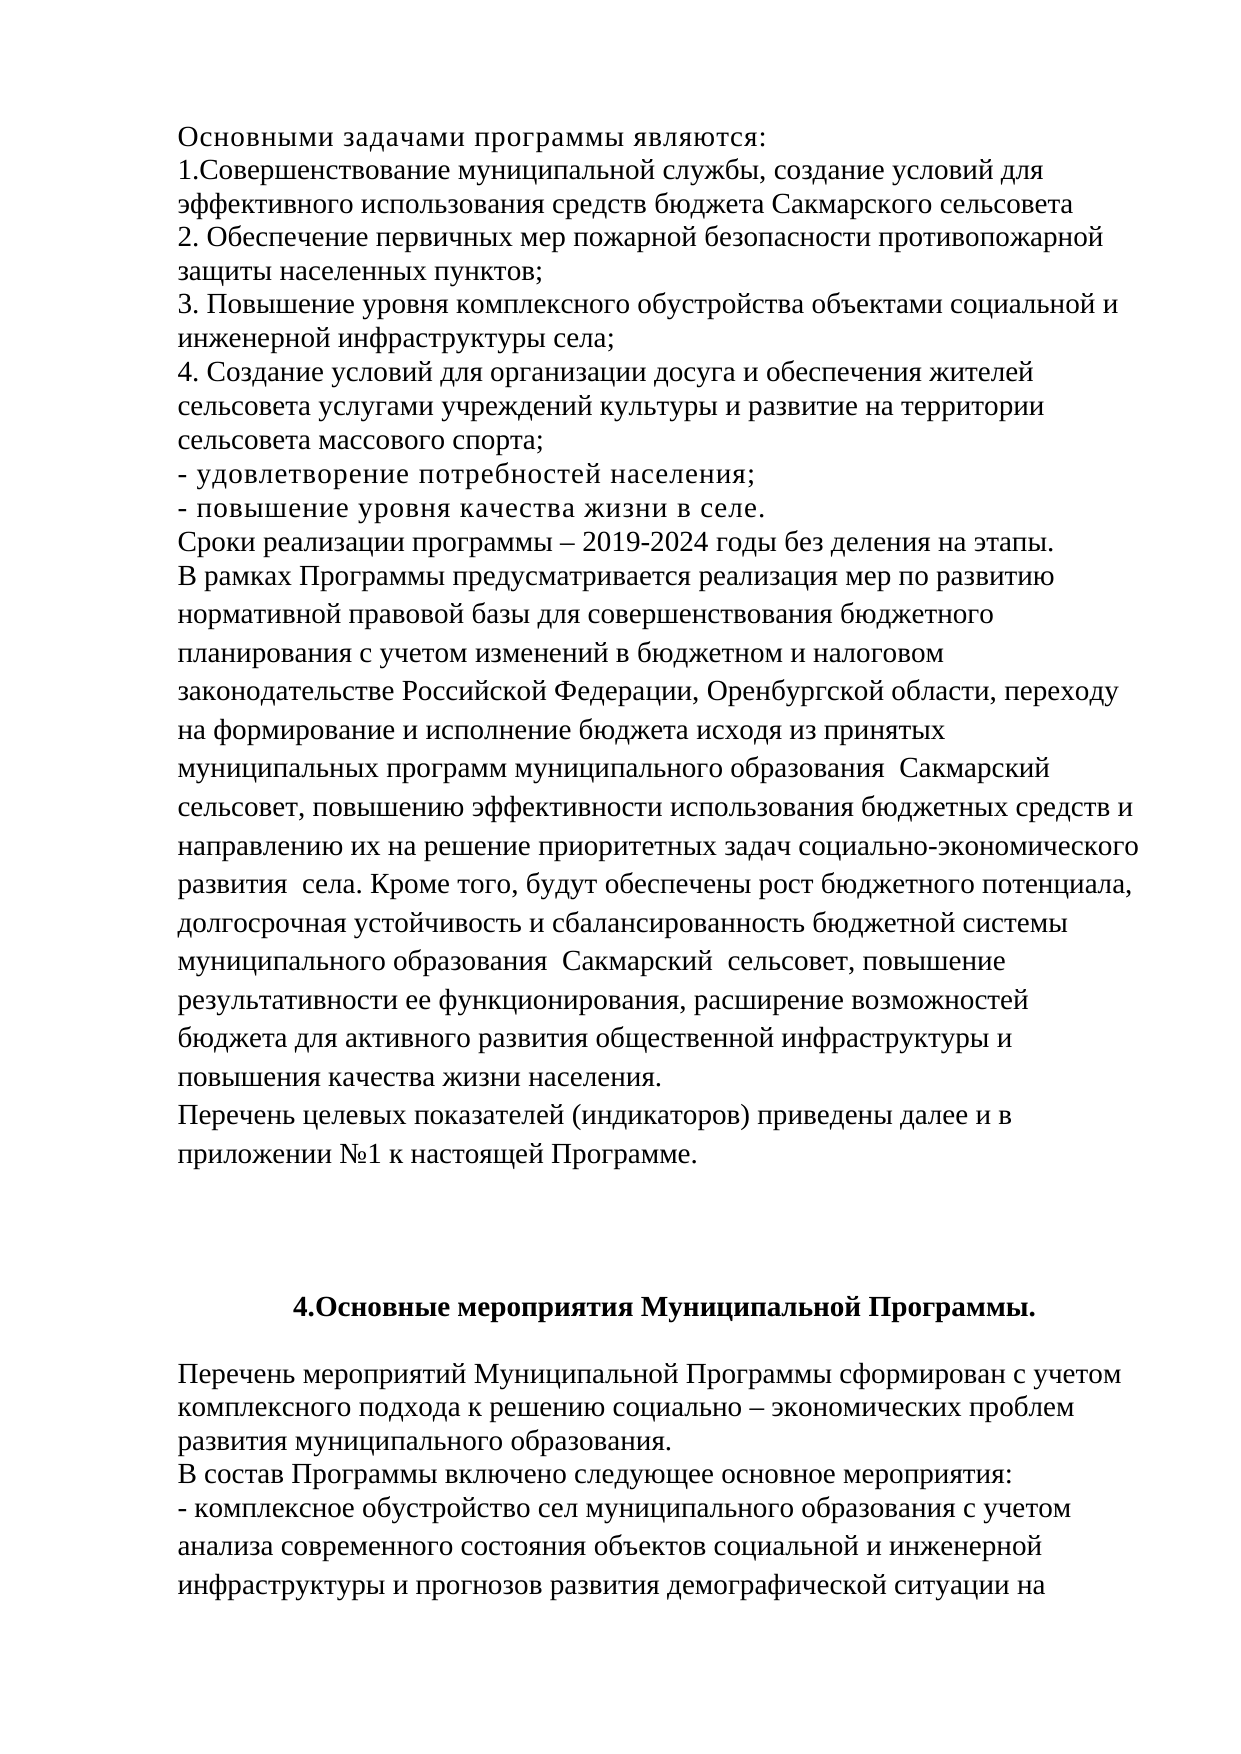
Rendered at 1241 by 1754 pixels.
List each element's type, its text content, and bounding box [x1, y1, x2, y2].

text - удовлетворение потребностей населения; [177, 456, 1152, 490]
text В рамках Программы предусматривается реализация мер по развитию нормативной правовой базы для совершенствования бюджетного планирования с учетом изменений в бюджетном и налоговом законодательстве Российской Федерации, Оренбургской области, переходу на формирование и исполнение бюджета исходя из принятых муниципальных программ муниципального образования Сакмарский сельсовет, повышению эффективности использования бюджетных средств и направлению их на решение приоритетных задач социально-экономического развития села. Кроме того, будут обеспечены рост бюджетного потенциала, долгосрочная устойчивость и сбалансированность бюджетной системы муниципального образования Сакмарский сельсовет, повышение результативности ее функционирования, расширение возможностей бюджета для активного развития общественной инфраструктуры и повышения качества жизни населения. Перечень целевых показателей (индикаторов) приведены далее и в приложении №1 к настоящей Программе. [177, 558, 1152, 1169]
text 4. Создание условий для организации досуга и обеспечения жителей сельсовета услугами учреждений культуры и развитие на территории сельсовета массового спорта; [177, 353, 1152, 456]
text 1.Совершенствование муниципальной службы, создание условий для эффективного использования средств бюджета Сакмарского сельсовета [177, 152, 1152, 219]
text 3. Повышение уровня комплексного обустройства объектами социальной и инженерной инфраструктуры села; [177, 286, 1152, 353]
text - повышение уровня качества жизни в селе. [177, 490, 1152, 524]
text 2. Обеспечение первичных мер пожарной безопасности противопожарной защиты населенных пунктов; [177, 219, 1152, 286]
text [177, 1490, 1152, 1601]
text Основными задачами программы являются: [177, 118, 1152, 152]
text Сроки реализации программы – 2019-2024 годы без деления на этапы. [177, 524, 1152, 558]
text Перечень мероприятий Муниципальной Программы сформирован с учетом комплексного подхода к решению социально – экономических проблем развития муниципального образования. [177, 1356, 1152, 1456]
text В состав Программы включено следующее основное мероприятия: [177, 1456, 1152, 1490]
text 4.Основные мероприятия Муниципальной Программы. [177, 1289, 1152, 1322]
